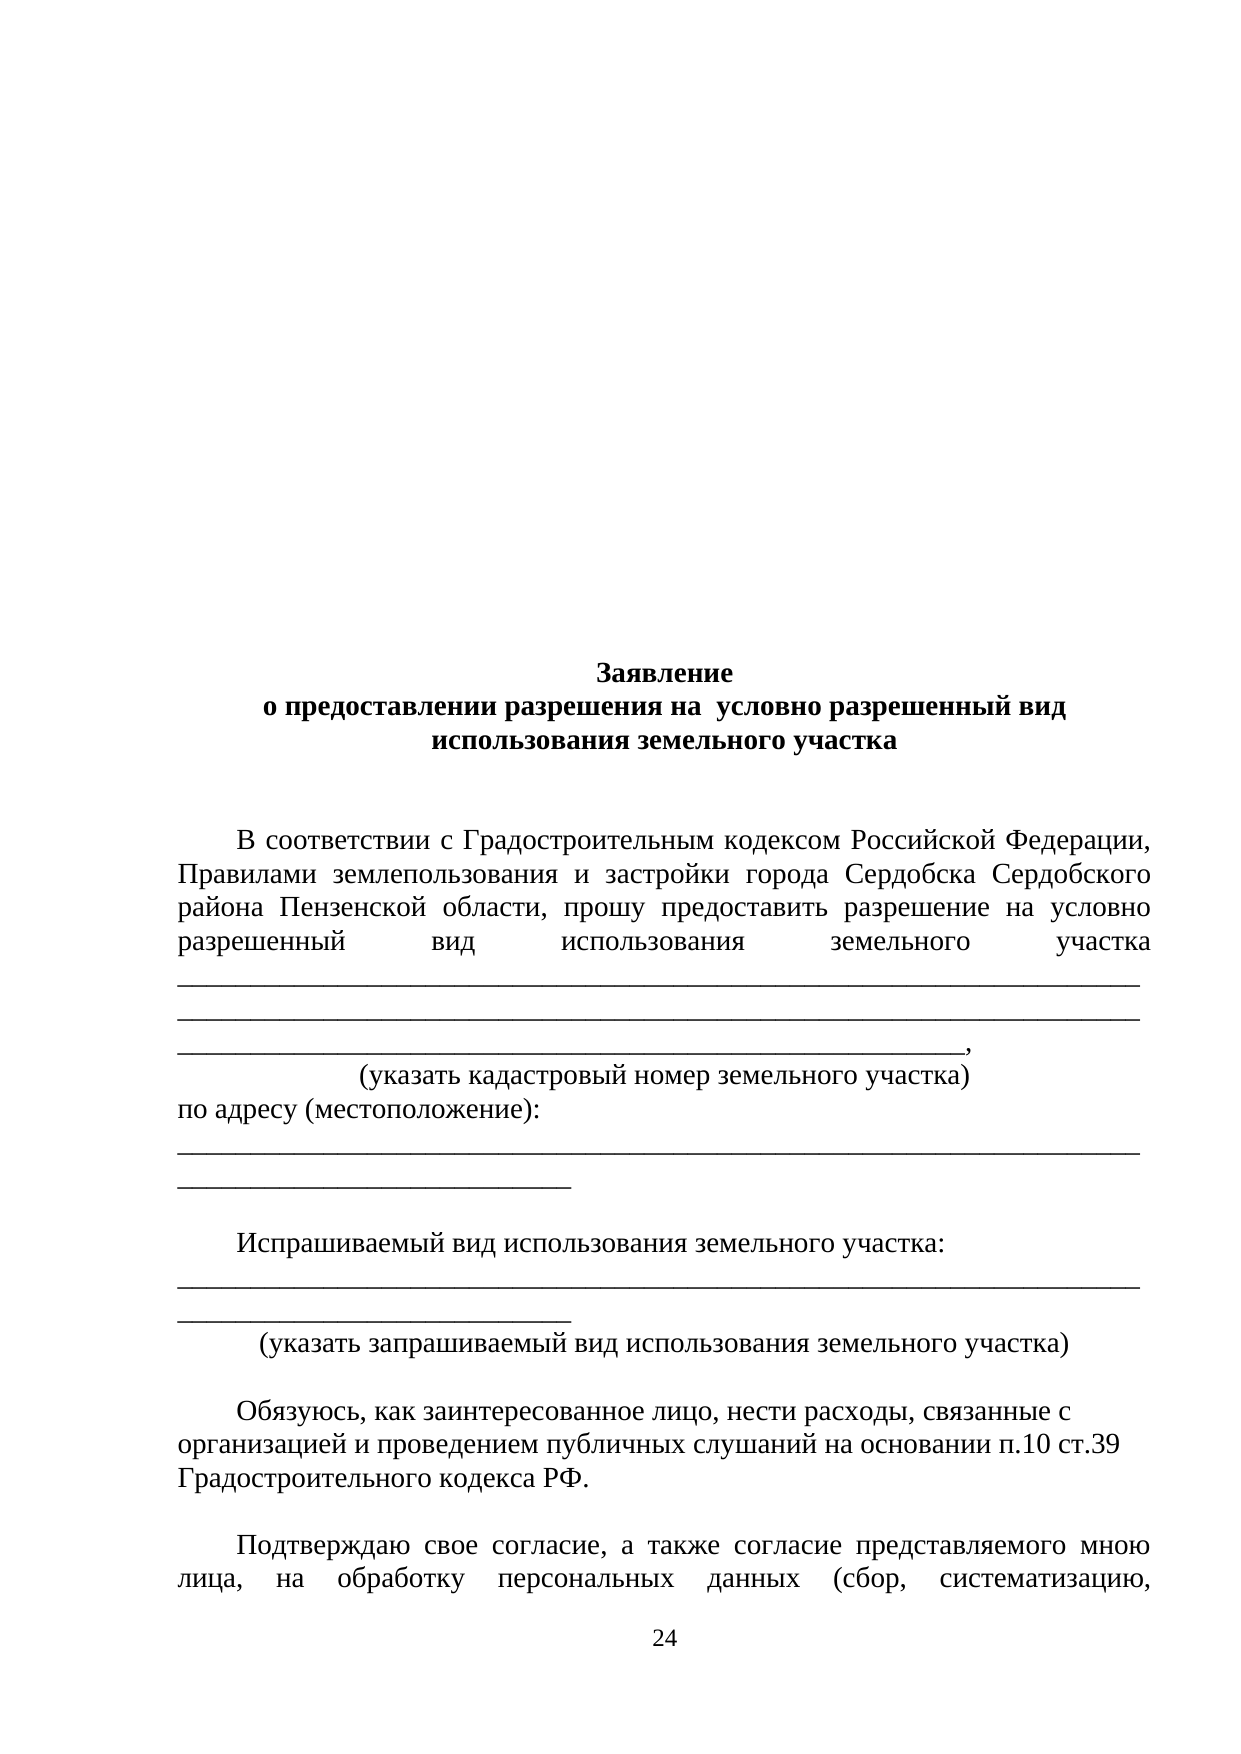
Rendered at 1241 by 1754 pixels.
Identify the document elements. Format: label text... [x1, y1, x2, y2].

text Испрашиваемый вид использования земельного участка: [177, 1225, 1152, 1258]
text Обязуюсь, как заинтересованное лицо, нести расходы, связанные с организацией и проведением публичных слушаний на основании п.10 ст.39 Градостроительного кодекса РФ. [177, 1393, 1152, 1493]
text (указать запрашиваемый вид использования земельного участка) [177, 1326, 1152, 1359]
text о предоставлении разрешения на условно разрешенный вид использования земельного участка [177, 688, 1152, 755]
text Заявление [177, 655, 1152, 688]
text (указать кадастровый номер земельного участка) [177, 1057, 1152, 1091]
text _____________________________________________________________________________________________ [177, 1124, 1152, 1191]
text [177, 1527, 1152, 1594]
text В соответствии с Градостроительным кодексом Российской Федерации, Правилами землепользования и застройки города Сердобска Сердобского района Пензенской области, прошу предоставить разрешение на условно разрешенный вид использования земельного участка __________________________________________________________________________________________________________________________________________________________________________________________, [177, 822, 1152, 1057]
text _____________________________________________________________________________________________ [177, 1258, 1152, 1326]
text по адресу (местоположение): [177, 1091, 1152, 1124]
